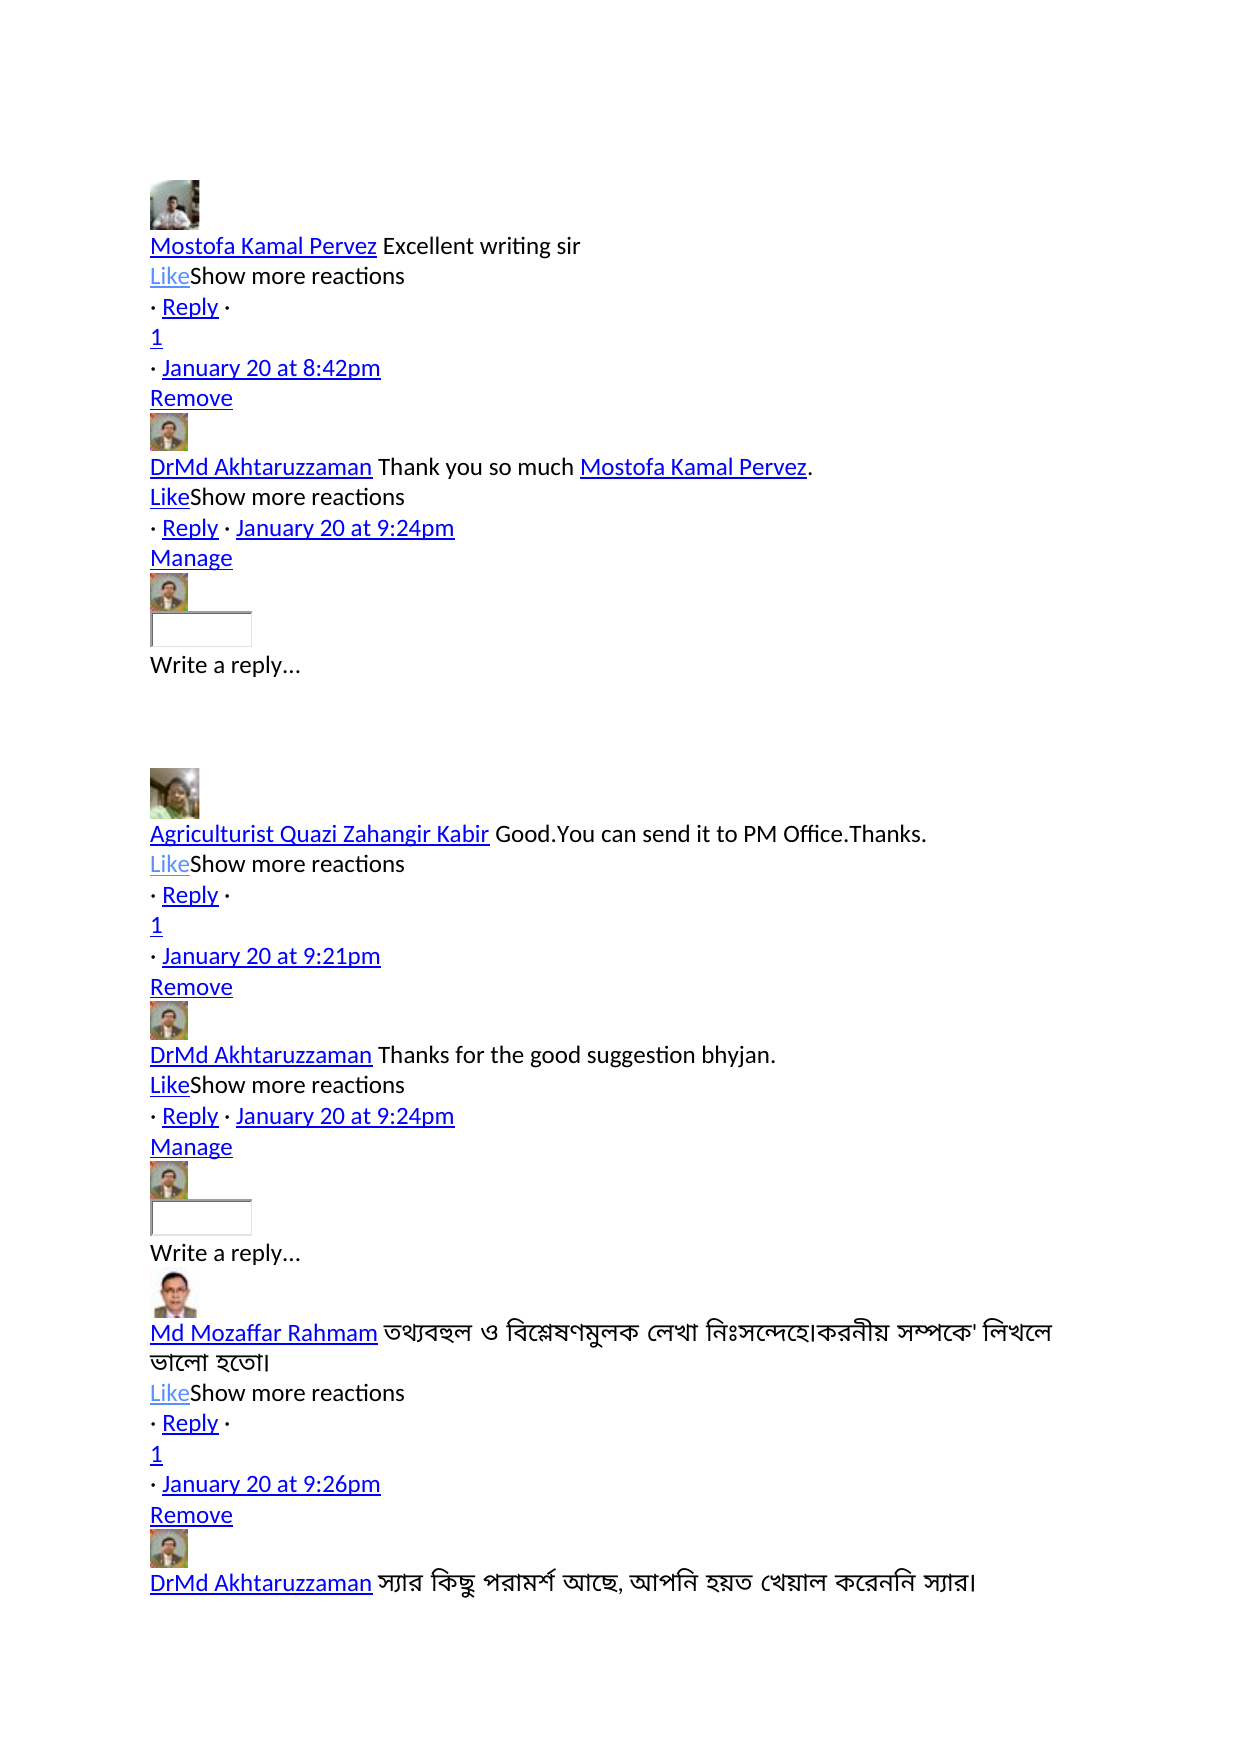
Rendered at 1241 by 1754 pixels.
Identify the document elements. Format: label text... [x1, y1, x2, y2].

text DrMd Akhtaruzzaman স্যার কিছু পরামর্শ আছে, আপনি হয়ত খেয়াল করেননি স্যার। [150, 1567, 1090, 1598]
picture [150, 1267, 200, 1318]
text Remove [150, 1499, 1090, 1529]
text Manage [150, 543, 1090, 573]
text Write a reply... [150, 649, 1090, 679]
text Remove [150, 383, 1090, 413]
text LikeShow more reactions [150, 1070, 1090, 1100]
text LikeShow more reactions [150, 1377, 1090, 1407]
text LikeShow more reactions [150, 261, 1090, 291]
picture [150, 1529, 188, 1568]
text Remove [150, 971, 1090, 1001]
picture [150, 768, 200, 819]
picture [150, 1161, 188, 1199]
text DrMd Akhtaruzzaman Thank you so much Mostofa Kamal Pervez. [150, 451, 1090, 482]
text · January 20 at 9:21pm [150, 940, 1090, 971]
text Mostofa Kamal Pervez Excellent writing sir [150, 230, 1090, 261]
picture [150, 1001, 188, 1040]
text LikeShow more reactions [150, 849, 1090, 879]
picture [150, 413, 188, 451]
text Manage [150, 1131, 1090, 1161]
text Write a reply... [150, 1237, 1090, 1268]
text 1 [150, 910, 1090, 940]
text Agriculturist Quazi Zahangir Kabir Good.You can send it to PM Office.Thanks. [150, 818, 1090, 849]
text 1 [150, 1438, 1090, 1468]
text · January 20 at 9:26pm [150, 1468, 1090, 1499]
picture [150, 573, 188, 611]
text · Reply · [150, 291, 1090, 322]
text 1 [150, 322, 1090, 352]
text LikeShow more reactions [150, 482, 1090, 512]
text · Reply · [150, 879, 1090, 910]
picture [150, 180, 200, 230]
text · Reply · January 20 at 9:24pm [150, 512, 1090, 543]
text DrMd Akhtaruzzaman Thanks for the good suggestion bhyjan. [150, 1039, 1090, 1070]
text · Reply · January 20 at 9:24pm [150, 1100, 1090, 1131]
text Md Mozaffar Rahmam তথ্যবহুল ও বিশ্লেষণমুলক লেখা নিঃসন্দেহে।করনীয় সম্পকে' লিখলে ভালো হতো। [150, 1317, 1090, 1377]
text · Reply · [150, 1407, 1090, 1438]
text · January 20 at 8:42pm [150, 352, 1090, 383]
